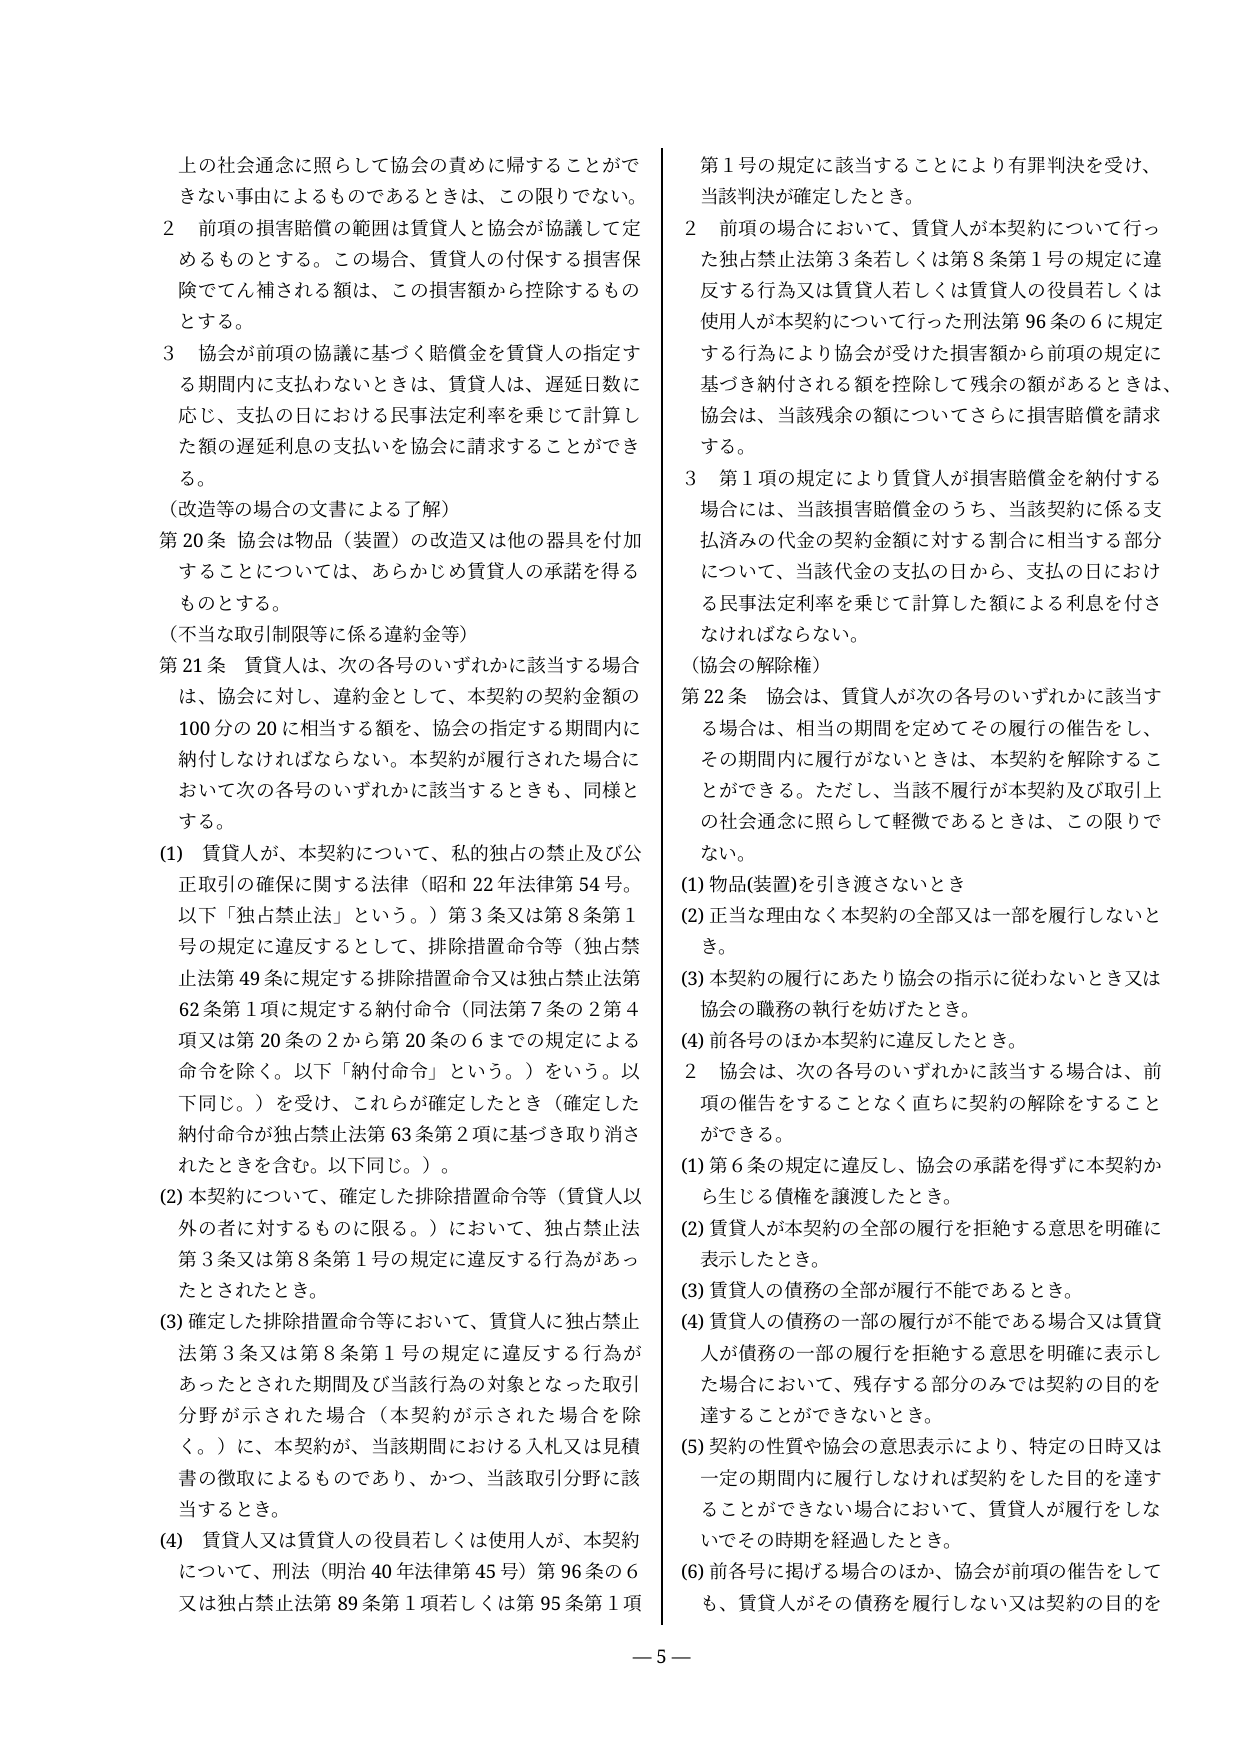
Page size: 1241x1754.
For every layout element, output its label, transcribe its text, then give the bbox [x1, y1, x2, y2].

text (2) 本契約について、確定した排除措置命令等（賃貸人以外の者に対するものに限る。）において、独占禁止法第３条又は第８条第１号の規定に違反する行為があったとされたとき。 [159, 1179, 642, 1304]
text ３ 協会が前項の協議に基づく賠償金を賃貸人の指定する期間内に支払わないときは、賃貸人は、遅延日数に応じ、支払の日における民事法定利率を乗じて計算した額の遅延利息の支払いを協会に請求することができる。 [159, 335, 642, 491]
text (4) 前各号のほか本契約に違反したとき。 [681, 1023, 1163, 1054]
text （協会の解除権） [681, 648, 1163, 679]
text （改造等の場合の文書による了解） [159, 491, 642, 523]
text 第22条 協会は、賃貸人が次の各号のいずれかに該当する場合は、相当の期間を定めてその履行の催告をし、その期間内に履行がないときは、本契約を解除することができる。ただし、当該不履行が本契約及び取引上の社会通念に照らして軽微であるときは、この限りでない。 [681, 679, 1163, 866]
text (5) 契約の性質や協会の意思表示により、特定の日時又は一定の期間内に履行しなければ契約をした目的を達することができない場合において、賃貸人が履行をしないでその時期を経過したとき。 [681, 1429, 1163, 1554]
text ２ 前項の損害賠償の範囲は賃貸人と協会が協議して定めるものとする。この場合、賃貸人の付保する損害保険でてん補される額は、この損害額から控除するものとする。 [159, 210, 642, 335]
text (1) 賃貸人が、本契約について、私的独占の禁止及び公正取引の確保に関する法律（昭和22年法律第54号。以下「独占禁止法」という。）第３条又は第８条第１号の規定に違反するとして、排除措置命令等（独占禁止法第49条に規定する排除措置命令又は独占禁止法第62条第１項に規定する納付命令（同法第７条の２第４項又は第20条の２から第20条の６までの規定による命令を除く。以下「納付命令」という。）をいう。以下同じ。）を受け、これらが確定したとき（確定した納付命令が独占禁止法第63条第２項に基づき取り消されたときを含む。以下同じ。）。 [159, 835, 642, 1179]
text (3) 確定した排除措置命令等において、賃貸人に独占禁止法第３条又は第８条第１号の規定に違反する行為があったとされた期間及び当該行為の対象となった取引分野が示された場合（本契約が示された場合を除く。）に、本契約が、当該期間における入札又は見積書の徴取によるものであり、かつ、当該取引分野に該当するとき。 [159, 1304, 642, 1523]
text (2) 正当な理由なく本契約の全部又は一部を履行しないとき。 [681, 898, 1163, 960]
text (3) 賃貸人の債務の全部が履行不能であるとき。 [681, 1273, 1163, 1304]
text (3) 本契約の履行にあたり協会の指示に従わないとき又は協会の職務の執行を妨げたとき。 [681, 960, 1163, 1023]
text （不当な取引制限等に係る違約金等） [159, 616, 642, 648]
text 第19条 賃貸人は、協会が本契約に定める義務に違反して物品（装置）に損害を与えたときは、その賠償を協会に請求することができるものとする。ただし、協会の義務違反が本契約その他の債務の発生原因及び取引上の社会通念に照らして協会の責めに帰することができない事由によるものであるときは、この限りでない。 [159, 148, 642, 210]
text ２ 前項の場合において、賃貸人が本契約について行った独占禁止法第３条若しくは第８条第１号の規定に違反する行為又は賃貸人若しくは賃貸人の役員若しくは使用人が本契約について行った刑法第96条の６に規定する行為により協会が受けた損害額から前項の規定に基づき納付される額を控除して残余の額があるときは、協会は、当該残余の額についてさらに損害賠償を請求する。 [681, 210, 1163, 460]
text (2) 賃貸人が本契約の全部の履行を拒絶する意思を明確に表示したとき。 [681, 1210, 1163, 1273]
text (4) 賃貸人又は賃貸人の役員若しくは使用人が、本契約について、刑法（明治40年法律第45号）第96条の６又は独占禁止法第89条第１項若しくは第95条第１項第１号の規定に該当することにより有罪判決を受け、当該判決が確定したとき。 [681, 148, 1163, 210]
text ２ 協会は、次の各号のいずれかに該当する場合は、前項の催告をすることなく直ちに契約の解除をすることができる。 [681, 1054, 1163, 1148]
text 第21条 賃貸人は、次の各号のいずれかに該当する場合は、協会に対し、違約金として、本契約の契約金額の100分の20に相当する額を、協会の指定する期間内に納付しなければならない。本契約が履行された場合において次の各号のいずれかに該当するときも、同様とする。 [159, 648, 642, 835]
text (1) 第６条の規定に違反し、協会の承諾を得ずに本契約から生じる債権を譲渡したとき。 [681, 1148, 1163, 1210]
text (4) 賃貸人の債務の一部の履行が不能である場合又は賃貸人が債務の一部の履行を拒絶する意思を明確に表示した場合において、残存する部分のみでは契約の目的を達することができないとき。 [681, 1304, 1163, 1429]
text ３ 第１項の規定により賃貸人が損害賠償金を納付する場合には、当該損害賠償金のうち、当該契約に係る支払済みの代金の契約金額に対する割合に相当する部分について、当該代金の支払の日から、支払の日における民事法定利率を乗じて計算した額による利息を付さなければならない。 [681, 460, 1163, 648]
text (6) 前各号に掲げる場合のほか、協会が前項の催告をしても、賃貸人がその債務を履行しない又は契約の目的を達するのに足りる履行がなされる見込みがないことが明らかであるとき。 [681, 1554, 1163, 1616]
text (4) 賃貸人又は賃貸人の役員若しくは使用人が、本契約について、刑法（明治40年法律第45号）第96条の６又は独占禁止法第89条第１項若しくは第95条第１項第１号の規定に該当することにより有罪判決を受け、当該判決が確定したとき。 [159, 1523, 642, 1616]
text (1) 物品(装置)を引き渡さないとき [681, 866, 1163, 898]
text 第20条 協会は物品（装置）の改造又は他の器具を付加することについては、あらかじめ賃貸人の承諾を得るものとする。 [159, 523, 642, 616]
